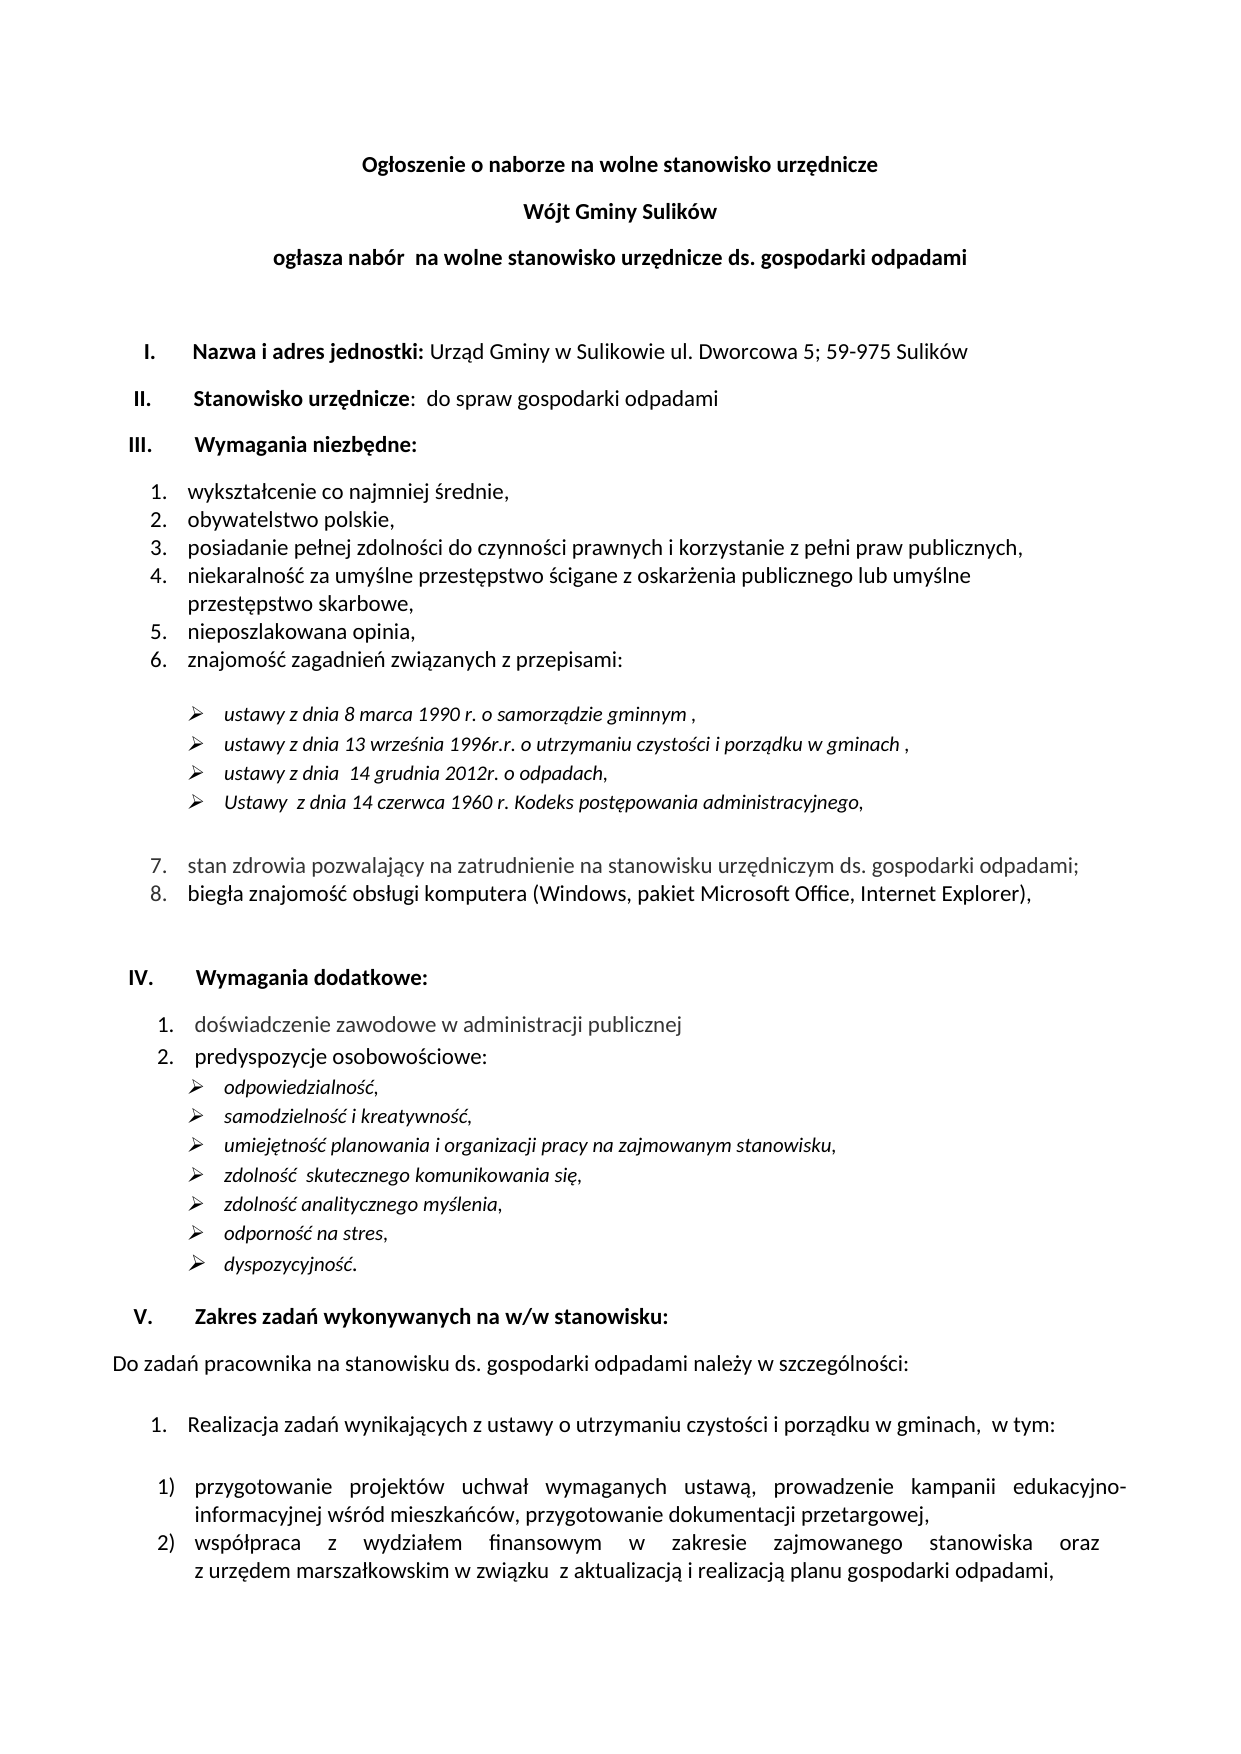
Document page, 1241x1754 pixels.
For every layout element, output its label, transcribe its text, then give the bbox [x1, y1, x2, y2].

text IV. Wymagania dodatkowe: [112, 963, 1128, 991]
list stan zdrowia pozwalający na zatrudnienie na stanowisku urzędniczym ds. gospodarki odpadami; [150, 839, 1128, 879]
list doświadczenie zawodowe w administracji publicznej [157, 1010, 1128, 1038]
list ustawy z dnia 14 grudnia 2012r. o odpadach, [186, 760, 1128, 785]
list niekaralność za umyślne przestępstwo ścigane z oskarżenia publicznego lub umyślne [150, 561, 1128, 589]
list ustawy z dnia 13 września 1996r.r. o utrzymaniu czystości i porządku w gminach , [186, 731, 1128, 756]
text Do zadań pracownika na stanowisku ds. gospodarki odpadami należy w szczególności: [112, 1349, 1128, 1377]
text II. Stanowisko urzędnicze: do spraw gospodarki odpadami [112, 384, 1128, 412]
text V. Zakres zadań wykonywanych na w/w stanowisku: [112, 1302, 1128, 1330]
text III. Wymagania niezbędne: [112, 431, 1128, 459]
list nieposzlakowana opinia, [150, 617, 1128, 646]
list samodzielność i kreatywność, [186, 1103, 1128, 1129]
list Realizacja zadań wynikających z ustawy o utrzymaniu czystości i porządku w gminach, w tym: [150, 1410, 1128, 1438]
text ogłasza nabór na wolne stanowisko urzędnicze ds. gospodarki odpadami [112, 243, 1128, 272]
list biegła znajomość obsługi komputera (Windows, pakiet Microsoft Office, Internet Explorer), [150, 879, 1128, 907]
list umiejętność planowania i organizacji pracy na zajmowanym stanowisku, [186, 1133, 1128, 1158]
list predyspozycje osobowościowe: [157, 1042, 1128, 1070]
list odpowiedzialność, [186, 1074, 1128, 1100]
text I. Nazwa i adres jednostki: Urząd Gminy w Sulikowie ul. Dworcowa 5; 59-975 Sulików [112, 337, 1128, 365]
list przestępstwo skarbowe, [187, 589, 1128, 617]
text Wójt Gminy Sulików [112, 197, 1128, 225]
list współpraca z wydziałem finansowym w zakresie zajmowanego stanowiska oraz z urzędem marszałkowskim w związku z aktualizacją i realizacją planu gospodarki odpadami, [157, 1528, 1128, 1584]
text Ogłoszenie o naborze na wolne stanowisko urzędnicze [112, 150, 1128, 178]
list odporność na stres, [186, 1220, 1128, 1246]
list znajomość zagadnień związanych z przepisami: [150, 646, 1128, 673]
list przygotowanie projektów uchwał wymaganych ustawą, prowadzenie kampanii edukacyjno-informacyjnej wśród mieszkańców, przygotowanie dokumentacji przetargowej, [157, 1472, 1128, 1528]
list dyspozycyjność. [186, 1249, 1128, 1277]
list zdolność skutecznego komunikowania się, [186, 1162, 1128, 1187]
list posiadanie pełnej zdolności do czynności prawnych i korzystanie z pełni praw publicznych, [150, 533, 1128, 561]
list obywatelstwo polskie, [150, 505, 1128, 533]
list wykształcenie co najmniej średnie, [150, 477, 1128, 505]
list ustawy z dnia 8 marca 1990 r. o samorządzie gminnym , [186, 702, 1128, 727]
list zdolność analitycznego myślenia, [186, 1191, 1128, 1216]
list Ustawy z dnia 14 czerwca 1960 r. Kodeks postępowania administracyjnego, [186, 789, 1128, 814]
